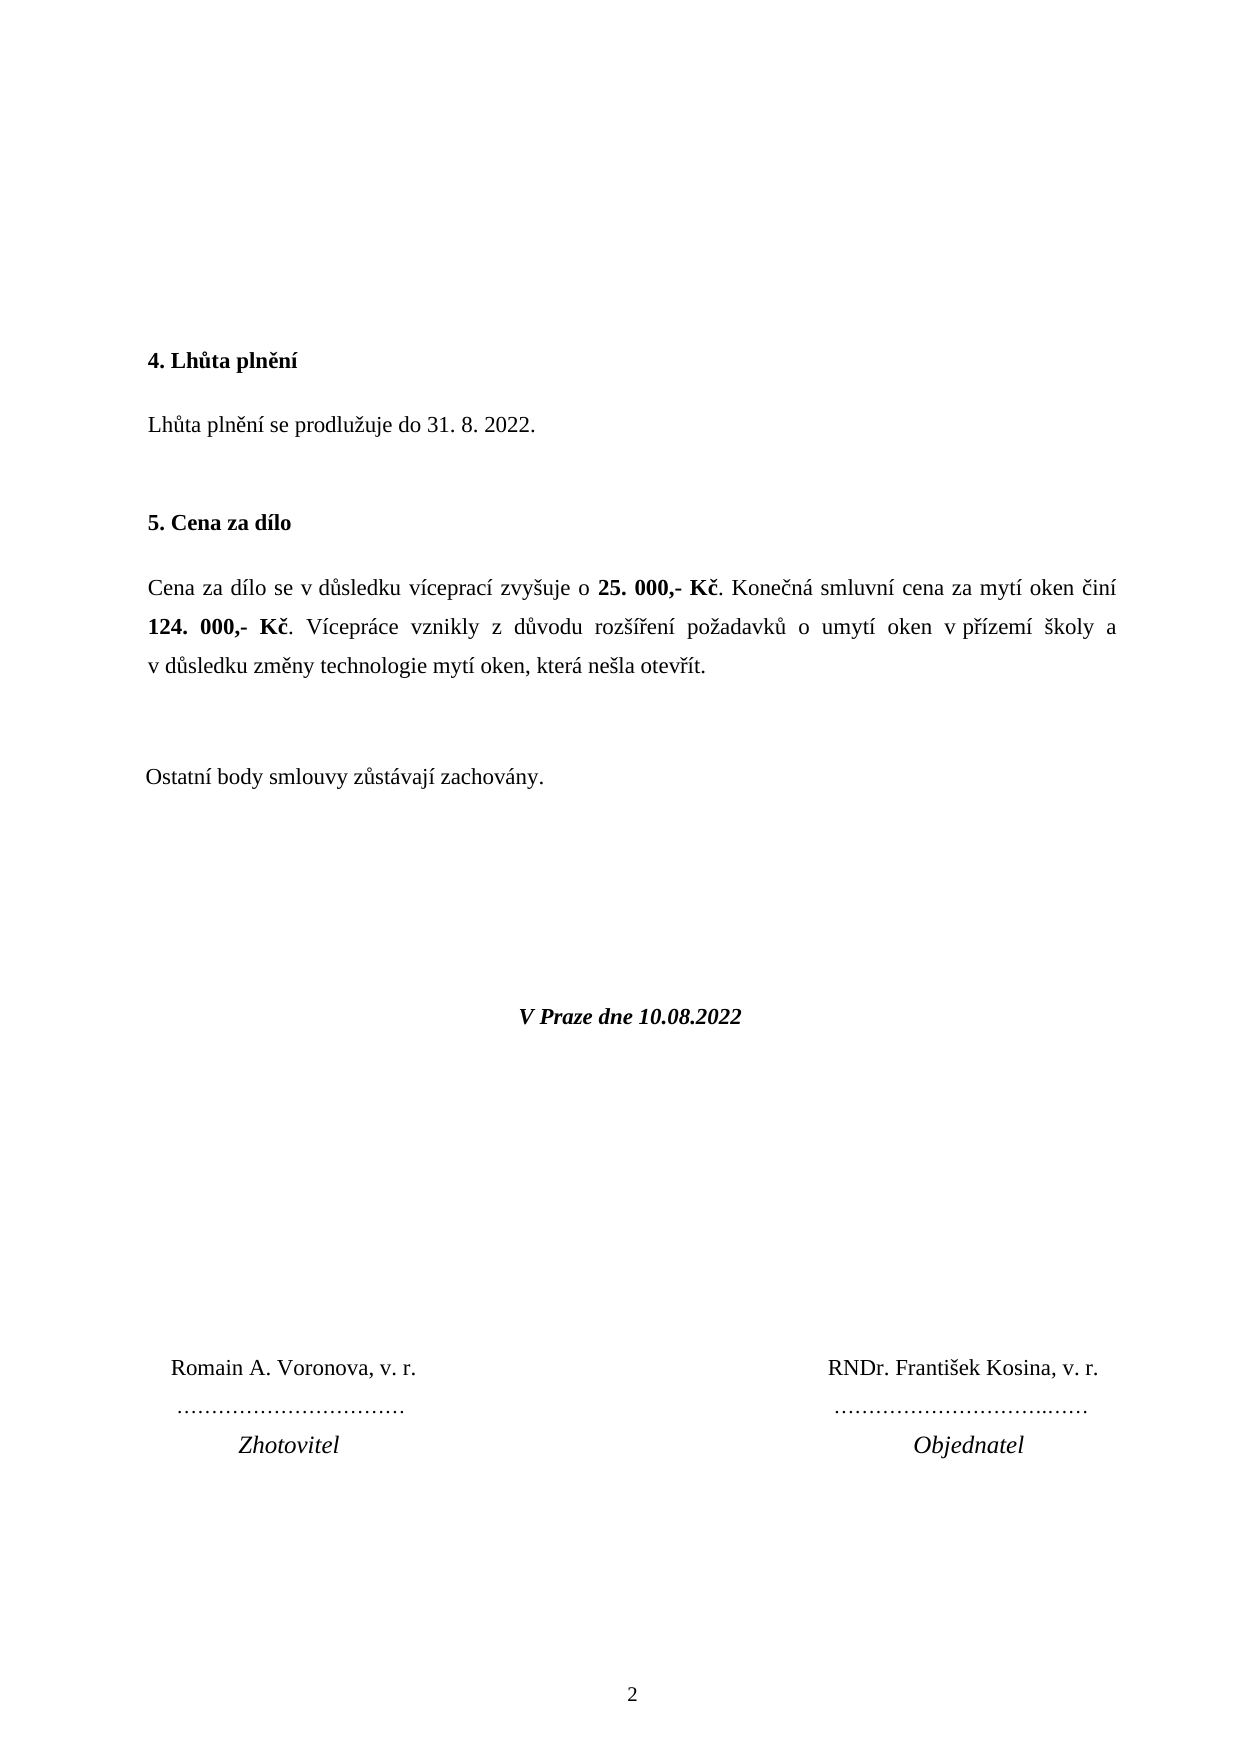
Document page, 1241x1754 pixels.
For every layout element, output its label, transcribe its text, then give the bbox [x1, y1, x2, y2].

text Ostatní body smlouvy zůstávají zachovány. [145, 763, 1117, 789]
subtitle 4. Lhůta plnění [148, 347, 1117, 373]
text Lhůta plnění se prodlužuje do 31. 8. 2022. [148, 411, 1117, 438]
text Zhotovitel Objednatel [148, 1430, 1117, 1458]
text Romain A. Voronova, v. r. RNDr. František Kosina, v. r. [148, 1354, 1117, 1381]
text …………………………… ………………………….…… [148, 1394, 1117, 1418]
text V Praze dne 10.08.2022 [145, 1003, 1117, 1029]
subtitle Cena za dílo se v důsledku víceprací zvyšuje o 25. 000,- Kč. Konečná smluvní cena za mytí oken činí 124. 000,- Kč. Vícepráce vznikly z důvodu rozšíření požadavků o umytí oken v přízemí školy a v důsledku změny technologie mytí oken, která nešla otevřít. [148, 573, 1117, 679]
subtitle 5. Cena za dílo [148, 509, 1117, 535]
